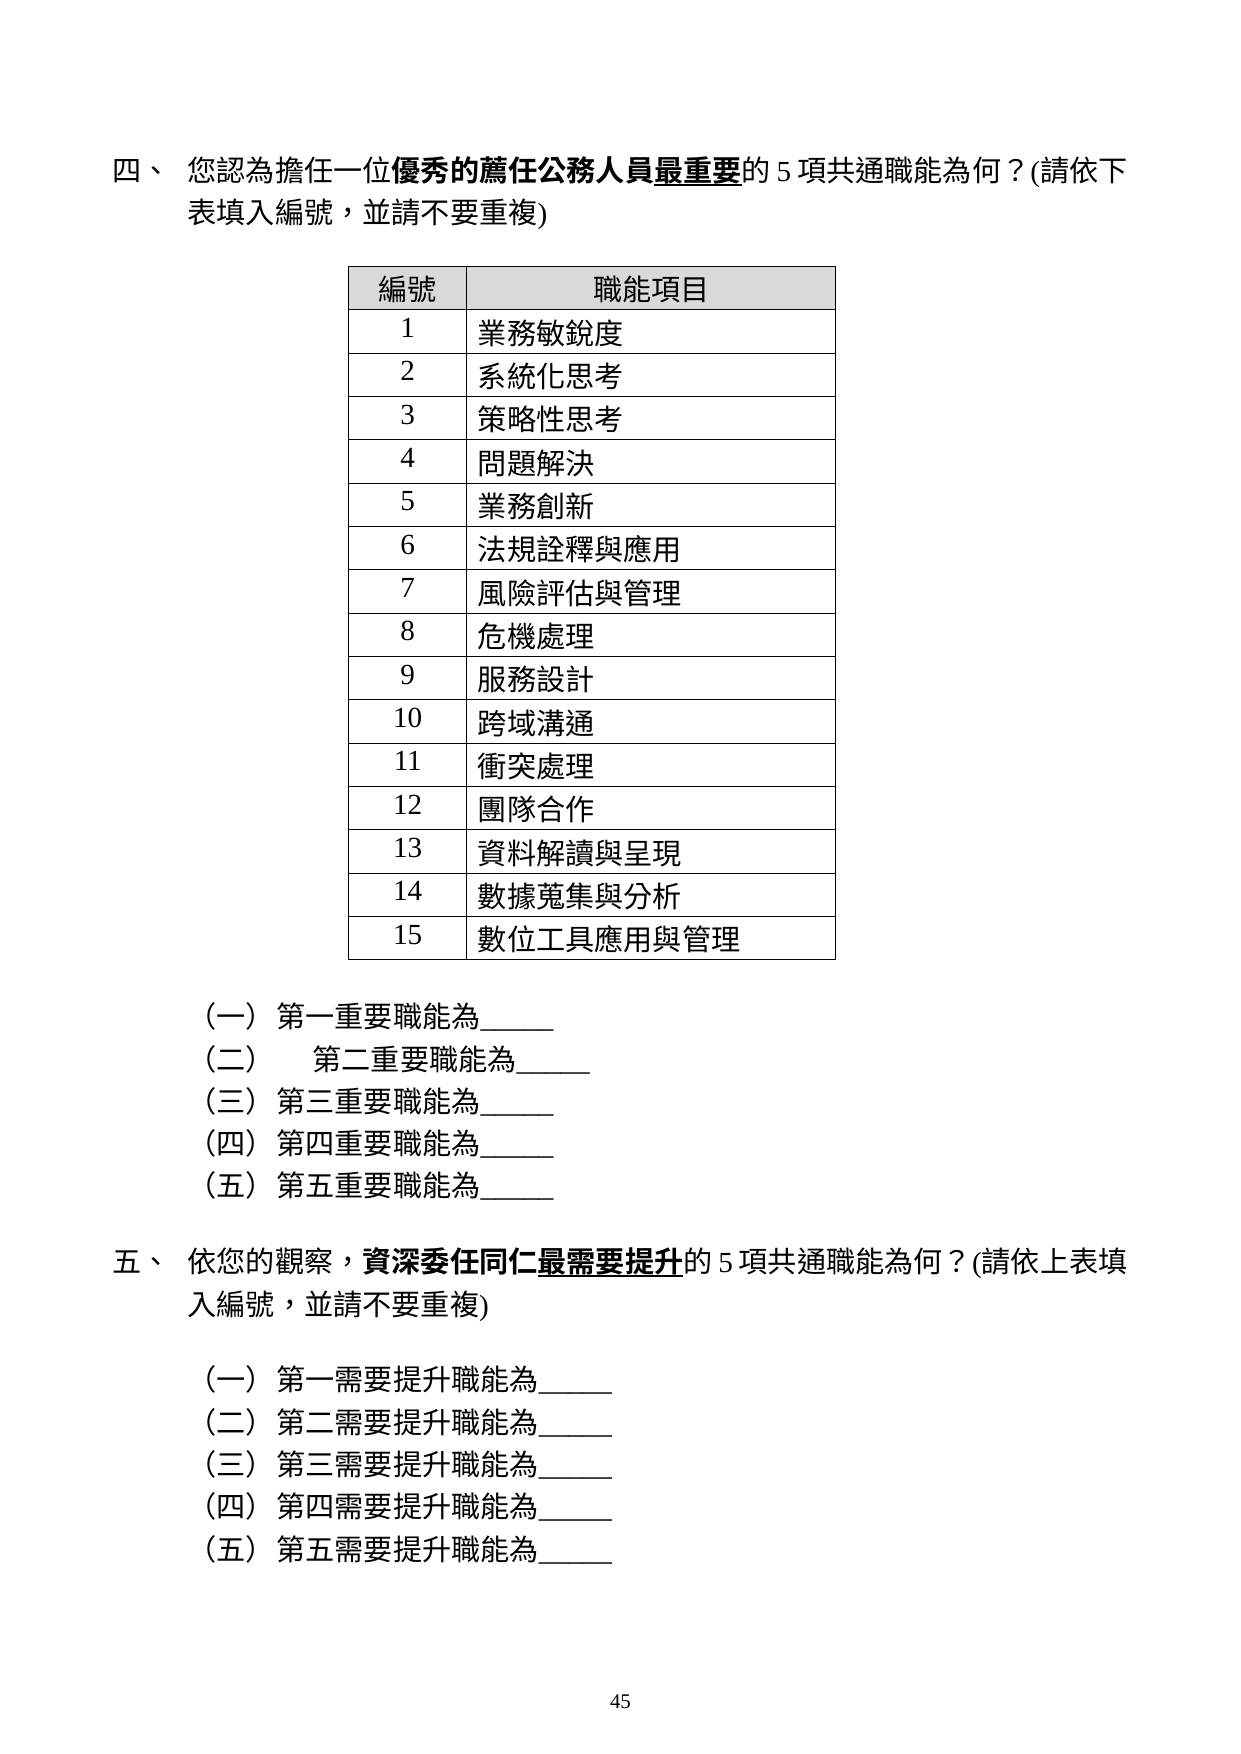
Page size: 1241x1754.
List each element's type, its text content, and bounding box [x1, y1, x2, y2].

table_cell 服務設計 [467, 657, 835, 699]
table_cell 問題解決 [467, 440, 835, 482]
list 第一需要提升職能為_____ [187, 1357, 1128, 1399]
table_cell 14 [349, 874, 466, 916]
list 第三需要提升職能為_____ [187, 1441, 1128, 1484]
table_cell 6 [349, 527, 466, 569]
table_cell 系統化思考 [467, 354, 835, 396]
table_cell 3 [349, 397, 466, 439]
table_header 編號 [349, 267, 466, 309]
table_cell 1 [349, 310, 466, 352]
table_header 職能項目 [467, 267, 835, 309]
list 第五重要職能為_____ [187, 1163, 1128, 1205]
table_cell 2 [349, 354, 466, 396]
table_cell 危機處理 [467, 614, 835, 656]
table_cell 數位工具應用與管理 [467, 917, 835, 959]
list 第五需要提升職能為_____ [187, 1526, 1128, 1568]
table_cell 跨域溝通 [467, 700, 835, 742]
list 第二重要職能為_____ [187, 1036, 1128, 1078]
table_cell 數據蒐集與分析 [467, 874, 835, 916]
table_cell 13 [349, 830, 466, 872]
table_cell 10 [349, 700, 466, 742]
table_cell 策略性思考 [467, 397, 835, 439]
table_cell 15 [349, 917, 466, 959]
list 第四重要職能為_____ [187, 1121, 1128, 1163]
table_cell 12 [349, 787, 466, 829]
table_cell 7 [349, 570, 466, 612]
table_cell 業務創新 [467, 484, 835, 526]
list 第二需要提升職能為_____ [187, 1399, 1128, 1441]
table_cell 5 [349, 484, 466, 526]
list 您認為擔任一位優秀的薦任公務人員最重要的5項共通職能為何？(請依下表填入編號，並請不要重複) [112, 148, 1128, 232]
list 第四需要提升職能為_____ [187, 1484, 1128, 1526]
table_cell 4 [349, 440, 466, 482]
table_cell 9 [349, 657, 466, 699]
table_cell 風險評估與管理 [467, 570, 835, 612]
table_cell 8 [349, 614, 466, 656]
list 第一重要職能為_____ [187, 994, 1128, 1036]
table_cell 資料解讀與呈現 [467, 830, 835, 872]
list 依您的觀察，資深委任同仁最需要提升的5項共通職能為何？(請依上表填入編號，並請不要重複) [112, 1239, 1128, 1323]
table_cell 衝突處理 [467, 744, 835, 786]
table_cell 11 [349, 744, 466, 786]
table_cell 法規詮釋與應用 [467, 527, 835, 569]
table_cell 團隊合作 [467, 787, 835, 829]
table_cell 業務敏銳度 [467, 310, 835, 352]
list 第三重要職能為_____ [187, 1078, 1128, 1121]
